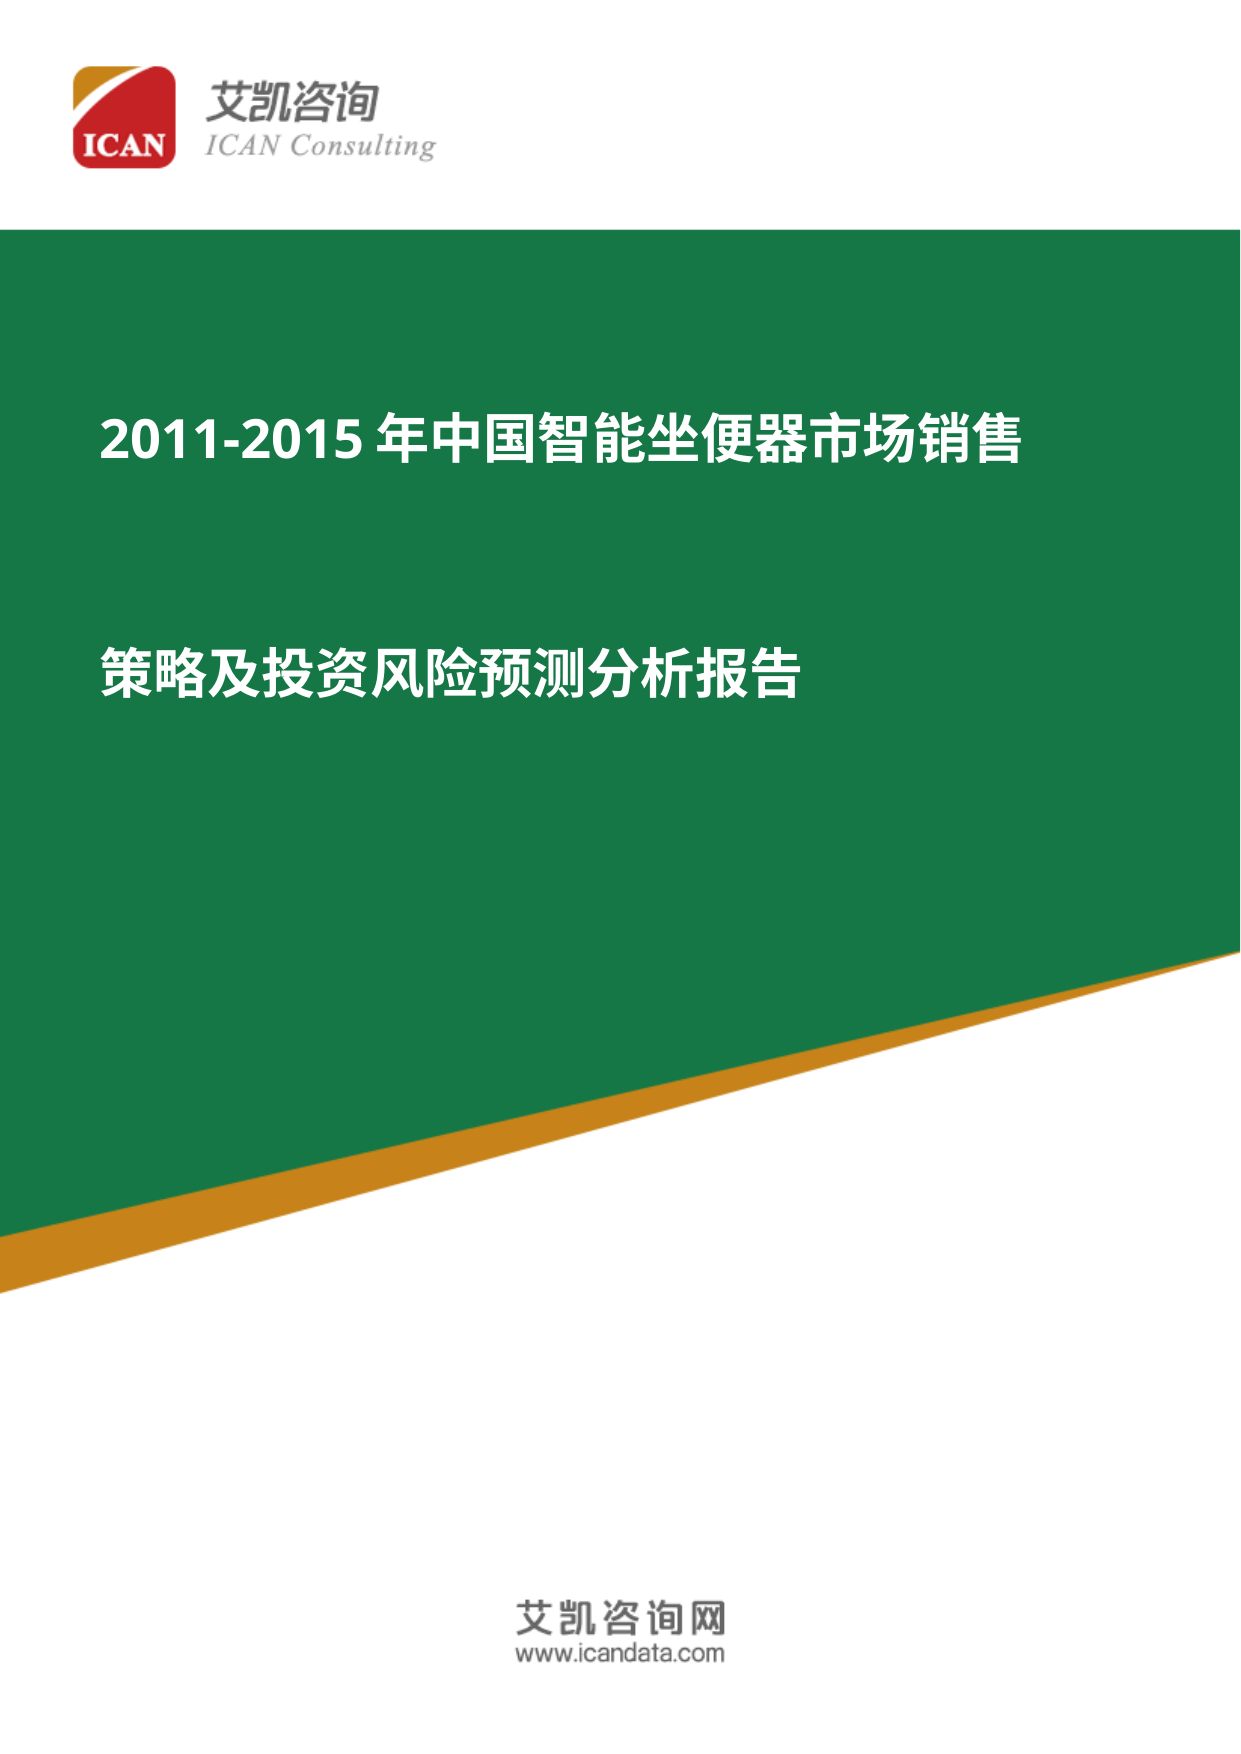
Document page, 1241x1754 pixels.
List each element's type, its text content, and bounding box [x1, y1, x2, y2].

subtitle 2011-2015年中国智能坐便器市场销售策略及投资风险预测分析报告 [99, 386, 1053, 718]
picture [0, 5, 1241, 1754]
